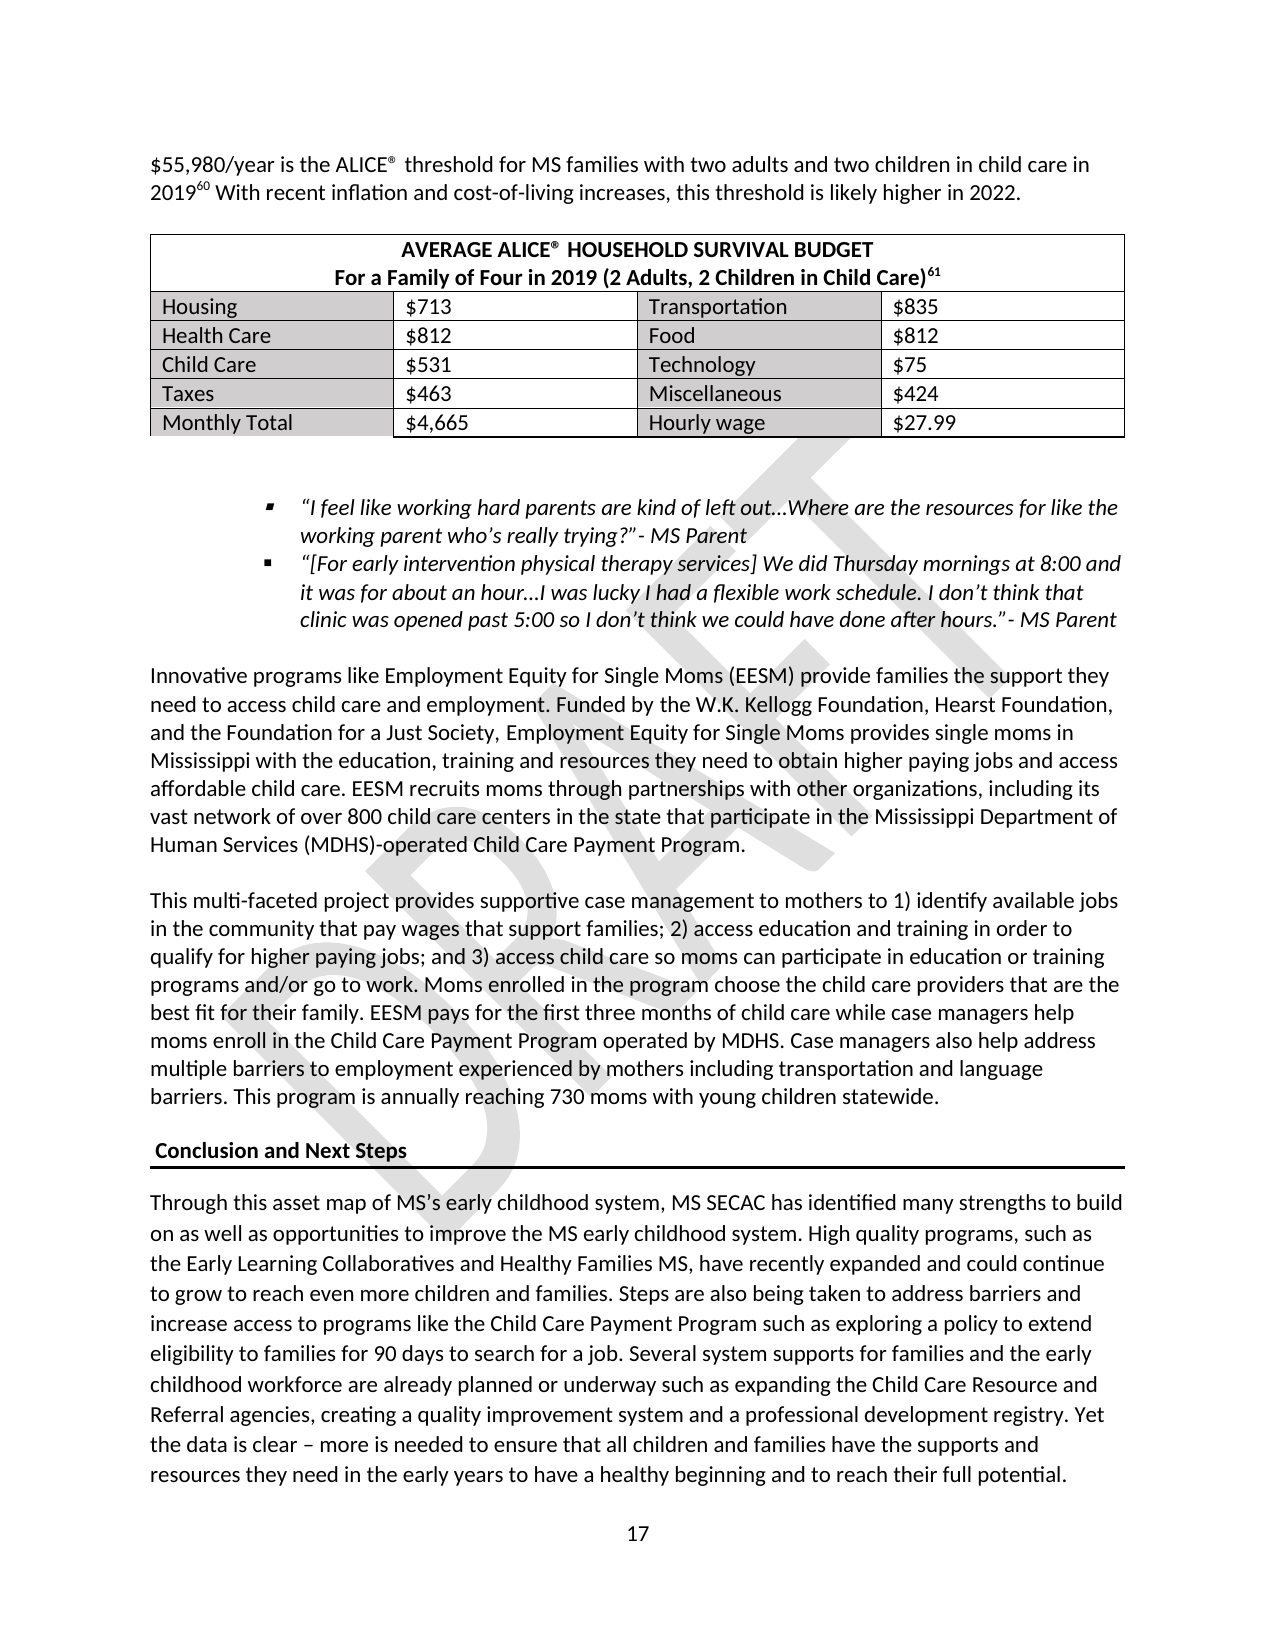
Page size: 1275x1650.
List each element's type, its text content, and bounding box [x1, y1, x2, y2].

text This multi-faceted project provides supportive case management to mothers to 1) identify available jobs in the community that pay wages that support families; 2) access education and training in order to qualify for higher paying jobs; and 3) access child care so moms can participate in education or training programs and/or go to work. Moms enrolled in the program choose the child care providers that are the best fit for their family. EESM pays for the first three months of child care while case managers help moms enroll in the Child Care Payment Program operated by MDHS. Case managers also help address multiple barriers to employment experienced by mothers including transportation and language barriers. This program is annually reaching 730 moms with young children statewide. [150, 886, 1125, 1110]
table_cell Child Care [151, 350, 393, 378]
text Conclusion and Next Steps [150, 1136, 1125, 1166]
table_cell Hourly wage [638, 409, 881, 436]
table_cell $27.99 [882, 409, 1124, 436]
table_cell $812 [882, 321, 1124, 349]
table_cell $75 [882, 350, 1124, 378]
table_cell Health Care [151, 321, 393, 349]
list “[For early intervention physical therapy services] We did Thursday mornings at 8:00 and it was for about an hour…I was lucky I had a flexible work schedule. I don’t think that clinic was opened past 5:00 so I don’t think we could have done after hours.”- MS Parent [262, 549, 1125, 634]
table_cell Transportation [638, 292, 881, 320]
table_cell $4,665 [394, 409, 637, 436]
table_cell Taxes [151, 379, 393, 407]
table_cell Monthly Total [151, 409, 393, 436]
list “I feel like working hard parents are kind of left out…Where are the resources for like the working parent who’s really trying?”- MS Parent [262, 493, 1125, 549]
text $55,980/year is the ALICE® threshold for MS families with two adults and two children in child care in 2019 With recent inflation and cost-of-living increases, this threshold is likely higher in 2022. [150, 150, 1125, 206]
table_cell Food [638, 321, 881, 349]
table_cell $531 [394, 350, 637, 378]
table_cell $835 [882, 292, 1124, 320]
table_cell Housing [151, 292, 393, 320]
text Innovative programs like Employment Equity for Single Moms (EESM) provide families the support they need to access child care and employment. Funded by the W.K. Kellogg Foundation, Hearst Foundation, and the Foundation for a Just Society, Employment Equity for Single Moms provides single moms in Mississippi with the education, training and resources they need to obtain higher paying jobs and access affordable child care. EESM recruits moms through partnerships with other organizations, including its vast network of over 800 child care centers in the state that participate in the Mississippi Department of Human Services (MDHS)-operated Child Care Payment Program. [150, 662, 1125, 858]
table_cell Technology [638, 350, 881, 378]
table_cell $424 [882, 379, 1124, 407]
table_cell Miscellaneous [638, 379, 881, 407]
table_cell $812 [394, 321, 637, 349]
table_cell $463 [394, 379, 637, 407]
text Through this asset map of MS’s early childhood system, MS SECAC has identified many strengths to build on as well as opportunities to improve the MS early childhood system. High quality programs, such as the Early Learning Collaboratives and Healthy Families MS, have recently expanded and could continue to grow to reach even more children and families. Steps are also being taken to address barriers and increase access to programs like the Child Care Payment Program such as exploring a policy to extend eligibility to families for 90 days to search for a job. Several system supports for families and the early childhood workforce are already planned or underway such as expanding the Child Care Resource and Referral agencies, creating a quality improvement system and a professional development registry. Yet the data is clear – more is needed to ensure that all children and families have the supports and resources they need in the early years to have a healthy beginning and to reach their full potential. [150, 1188, 1125, 1488]
table_header AVERAGE ALICE® HOUSEHOLD SURVIVAL BUDGET For a Family of Four in 2019 (2 Adults, 2 Children in Child Care) [151, 235, 1124, 291]
table_cell $713 [394, 292, 637, 320]
